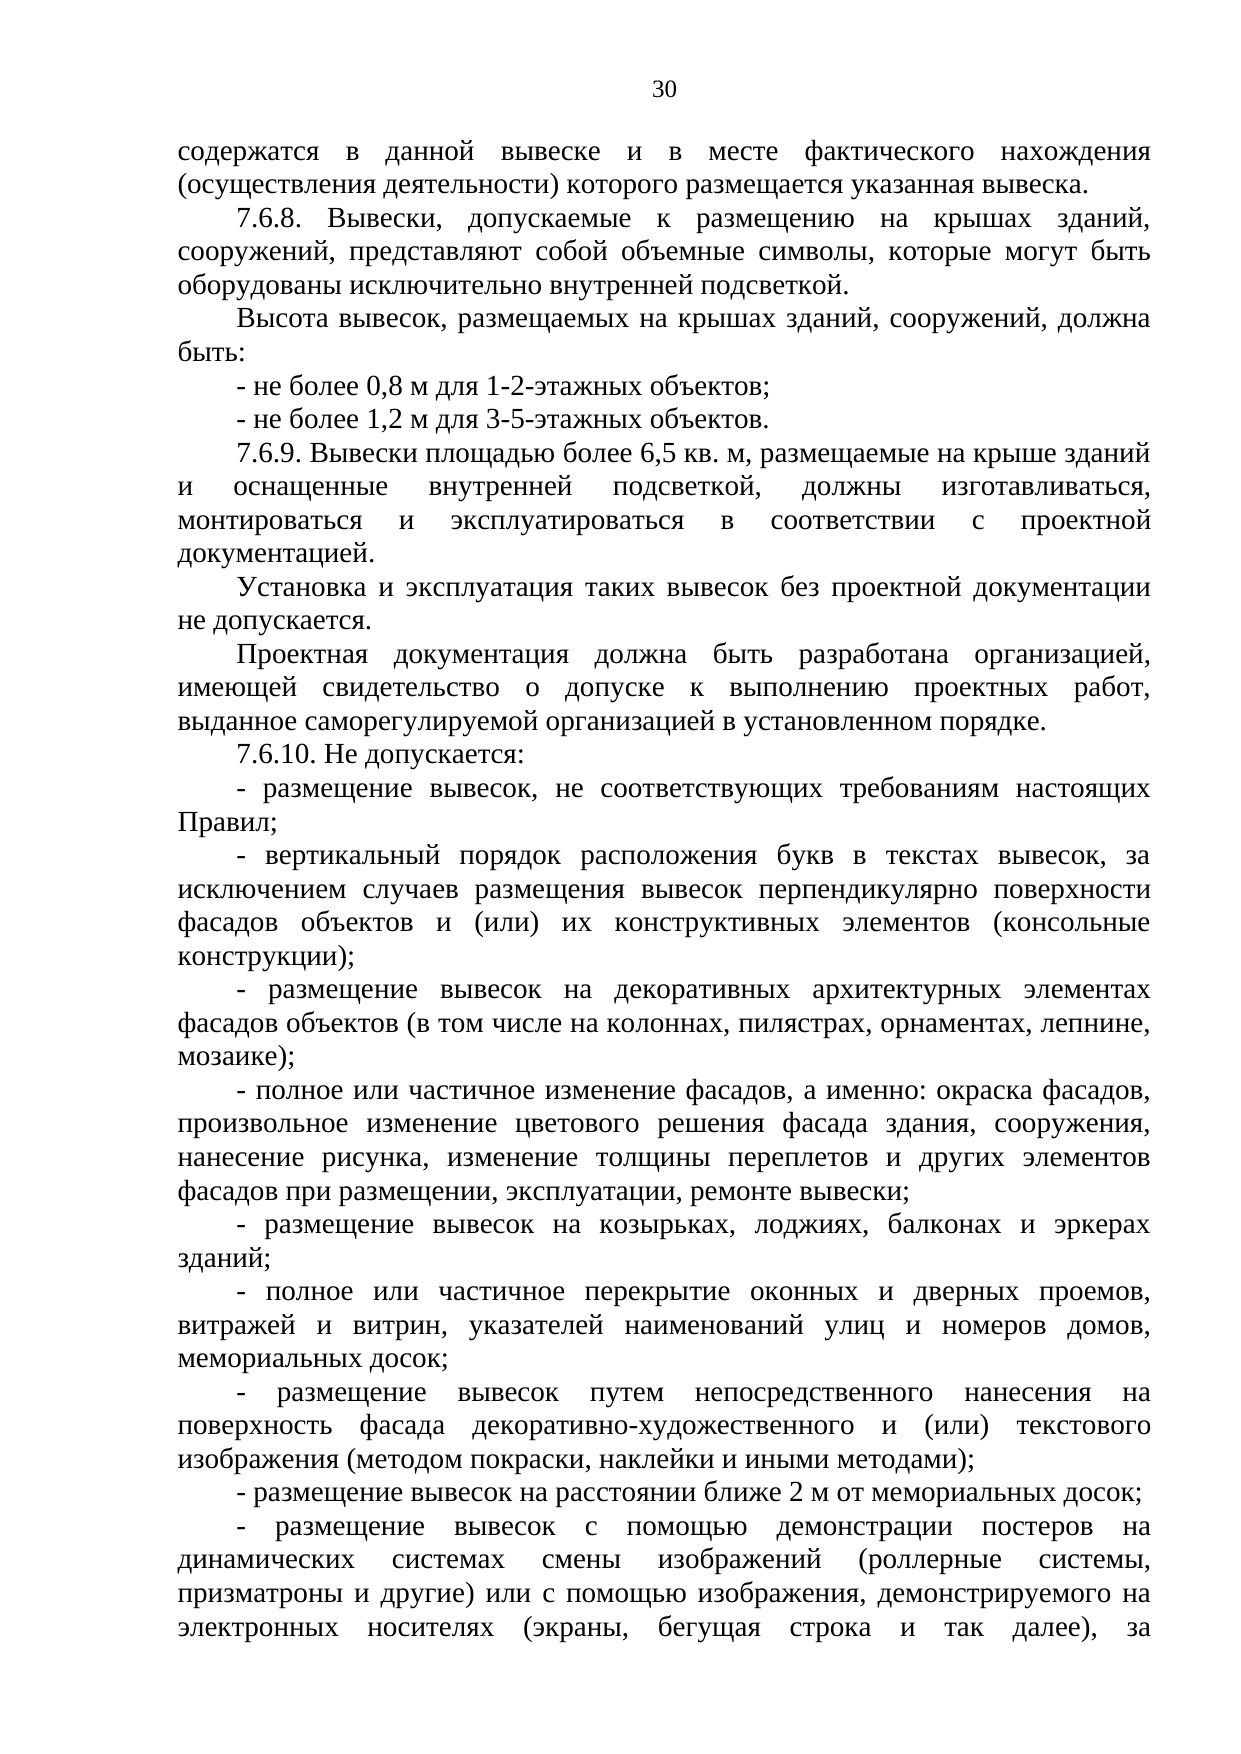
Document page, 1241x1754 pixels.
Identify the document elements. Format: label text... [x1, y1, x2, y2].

text - размещение вывесок на расстоянии ближе 2 м от мемориальных досок; [177, 1474, 1152, 1508]
text - размещение вывесок на декоративных архитектурных элементах фасадов объектов (в том числе на колоннах, пилястрах, орнаментах, лепнине, мозаике); [177, 971, 1152, 1072]
text 7.6.10. Не допускается: [177, 737, 1152, 770]
text 7.6.8. Вывески, допускаемые к размещению на крышах зданий, сооружений, представляют собой объемные символы, которые могут быть оборудованы исключительно внутренней подсветкой. [177, 200, 1152, 301]
text - размещение вывесок, не соответствующих требованиям настоящих Правил; [177, 770, 1152, 837]
text - не более 1,2 м для 3-5-этажных объектов. [177, 401, 1152, 435]
text - полное или частичное изменение фасадов, а именно: окраска фасадов, произвольное изменение цветового решения фасада здания, сооружения, нанесение рисунка, изменение толщины переплетов и других элементов фасадов при размещении, эксплуатации, ремонте вывески; [177, 1072, 1152, 1206]
text - не более 0,8 м для 1-2-этажных объектов; [177, 368, 1152, 401]
text - размещение вывесок на козырьках, лоджиях, балконах и эркерах зданий; [177, 1206, 1152, 1273]
text Высота вывесок, размещаемых на крышах зданий, сооружений, должна быть: [177, 301, 1152, 368]
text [177, 1508, 1152, 1642]
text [177, 133, 1152, 200]
text - вертикальный порядок расположения букв в текстах вывесок, за исключением случаев размещения вывесок перпендикулярно поверхности фасадов объектов и (или) их конструктивных элементов (консольные конструкции); [177, 837, 1152, 971]
text - полное или частичное перекрытие оконных и дверных проемов, витражей и витрин, указателей наименований улиц и номеров домов, мемориальных досок; [177, 1273, 1152, 1374]
text - размещение вывесок путем непосредственного нанесения на поверхность фасада декоративно-художественного и (или) текстового изображения (методом покраски, наклейки и иными методами); [177, 1374, 1152, 1474]
text Установка и эксплуатация таких вывесок без проектной документации не допускается. [177, 569, 1152, 636]
text Проектная документация должна быть разработана организацией, имеющей свидетельство о допуске к выполнению проектных работ, выданное саморегулируемой организацией в установленном порядке. [177, 636, 1152, 737]
text 7.6.9. Вывески площадью более 6,5 кв. м, размещаемые на крыше зданий и оснащенные внутренней подсветкой, должны изготавливаться, монтироваться и эксплуатироваться в соответствии с проектной документацией. [177, 435, 1152, 569]
